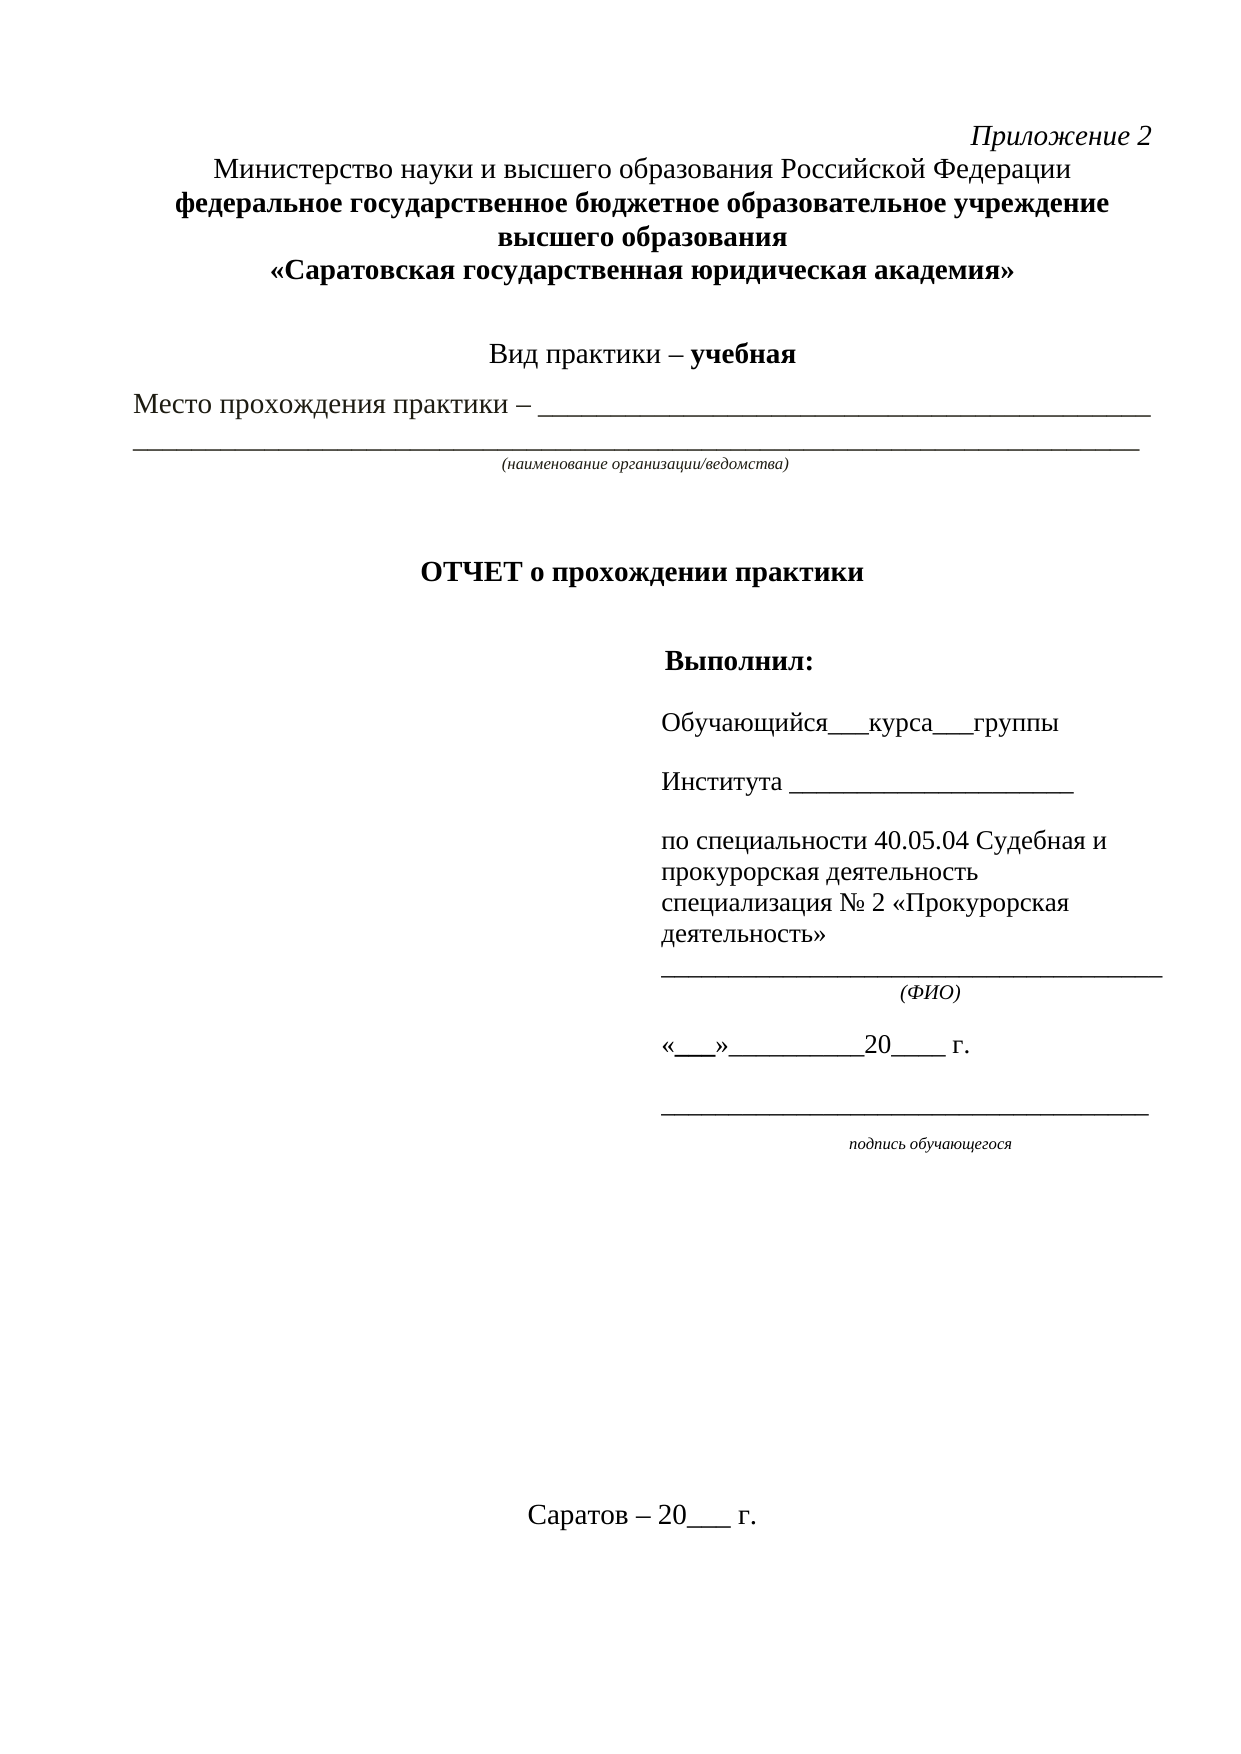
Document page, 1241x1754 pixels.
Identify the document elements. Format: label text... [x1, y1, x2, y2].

text Вид практики – учебная [133, 336, 1152, 370]
text (наименование организации/ведомства) [428, 453, 1152, 487]
text Министерство науки и высшего образования Российской Федерации [133, 152, 1152, 185]
text федеральное государственное бюджетное образовательное учреждение [133, 185, 1152, 219]
text Приложение 2 [133, 118, 1152, 152]
text Место прохождения практики – __________________________________________ [133, 386, 1152, 420]
text «Саратовская государственная юридическая академия» [133, 252, 1152, 286]
table_header Обучающийся___курса___группы Института _____________________ по специальности 40.05.04 Судебная и прокурорская деятельность специализация № 2 «Прокурорская деятельность» _____________________________________ (ФИО) «___»__________20____ г. ____________________________________ подпись обучающегося [650, 706, 1211, 1246]
text _____________________________________________________________________ [133, 420, 1152, 453]
text Выполнил: [664, 643, 1152, 677]
text Саратов – 20___ г. [133, 1497, 1152, 1530]
subtitle ОТЧЕТ о прохождении практики [133, 554, 1152, 588]
text высшего образования [133, 219, 1152, 252]
